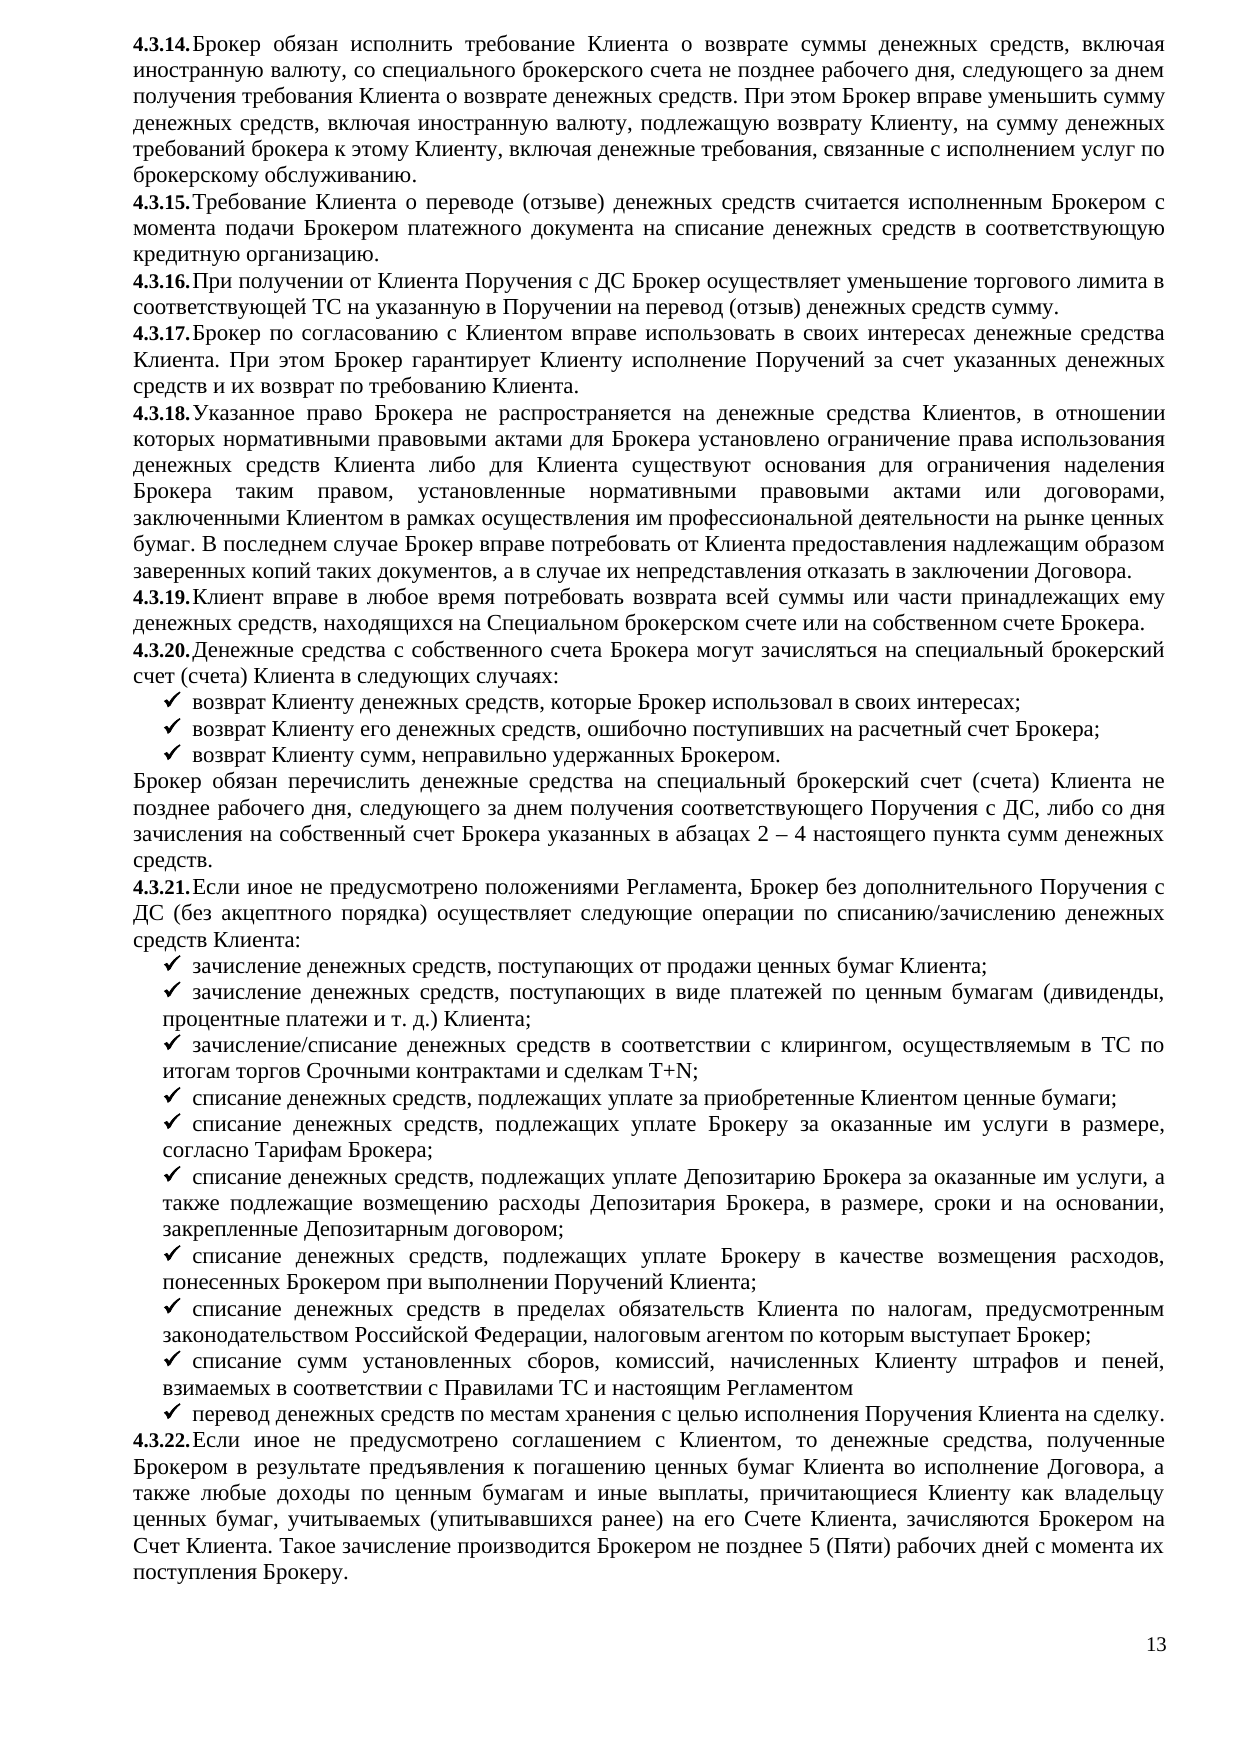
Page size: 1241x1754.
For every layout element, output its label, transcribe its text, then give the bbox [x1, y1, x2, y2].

list списание денежных средств, подлежащих уплате Брокеру за оказанные им услуги в размере, согласно Тарифам Брокера; [162, 1110, 1167, 1163]
list зачисление/списание денежных средств в соответствии с клирингом, осуществляемым в ТС по итогам торгов Срочными контрактами и сделкам Т+N; [162, 1031, 1167, 1084]
list При получении от Клиента Поручения с ДС Брокер осуществляет уменьшение торгового лимита в соответствующей ТС на указанную в Поручении на перевод (отзыв) денежных средств сумму. [133, 267, 1167, 319]
list Указанное право Брокера не распространяется на денежные средства Клиентов, в отношении которых нормативными правовыми актами для Брокера установлено ограничение права использования денежных средств Клиента либо для Клиента существуют основания для ограничения наделения Брокера таким правом, установленные нормативными правовыми актами или договорами, заключенными Клиентом в рамках осуществления им профессиональной деятельности на рынке ценных бумаг. В последнем случае Брокер вправе потребовать от Клиента предоставления надлежащим образом заверенных копий таких документов, а в случае их непредставления отказать в заключении Договора. [133, 398, 1167, 583]
list Клиент вправе в любое время потребовать возврата всей суммы или части принадлежащих ему денежных средств, находящихся на Специальном брокерском счете или на собственном счете Брокера. [133, 583, 1167, 636]
list возврат Клиенту сумм, неправильно удержанных Брокером. [162, 741, 1167, 767]
list Денежные средства с собственного счета Брокера могут зачисляться на специальный брокерский счет (счета) Клиента в следующих случаях: [133, 636, 1167, 688]
list Брокер по согласованию с Клиентом вправе использовать в своих интересах денежные средства Клиента. При этом Брокер гарантирует Клиенту исполнение Поручений за счет указанных денежных средств и их возврат по требованию Клиента. [133, 319, 1167, 398]
list Если иное не предусмотрено соглашением с Клиентом, то денежные средства, полученные Брокером в результате предъявления к погашению ценных бумаг Клиента во исполнение Договора, а также любые доходы по ценным бумагам и иные выплаты, причитающиеся Клиенту как владельцу ценных бумаг, учитываемых (упитывавшихся ранее) на его Счете Клиента, зачисляются Брокером на Счет Клиента. Такое зачисление производится Брокером не позднее 5 (Пяти) рабочих дней с момента их поступления Брокеру. [133, 1426, 1167, 1584]
list перевод денежных средств по местам хранения с целью исполнения Поручения Клиента на сделку. [162, 1400, 1167, 1426]
list списание денежных средств, подлежащих уплате за приобретенные Клиентом ценные бумаги; [162, 1084, 1167, 1110]
list списание денежных средств в пределах обязательств Клиента по налогам, предусмотренным законодательством Российской Федерации, налоговым агентом по которым выступает Брокер; [162, 1294, 1167, 1347]
list зачисление денежных средств, поступающих в виде платежей по ценным бумагам (дивиденды, процентные платежи и т. д.) Клиента; [162, 978, 1167, 1031]
list Если иное не предусмотрено положениями Регламента, Брокер без дополнительного Поручения с ДС (без акцептного порядка) осуществляет следующие операции по списанию/зачислению денежных средств Клиента: [133, 873, 1167, 952]
list зачисление денежных средств, поступающих от продажи ценных бумаг Клиента; [162, 952, 1167, 978]
list списание денежных средств, подлежащих уплате Брокеру в качестве возмещения расходов, понесенных Брокером при выполнении Поручений Клиента; [162, 1242, 1167, 1294]
text Брокер обязан перечислить денежные средства на специальный брокерский счет (счета) Клиента не позднее рабочего дня, следующего за днем получения соответствующего Поручения с ДС, либо со дня зачисления на собственный счет Брокера указанных в абзацах 2 – 4 настоящего пункта сумм денежных средств. [133, 767, 1167, 873]
list списание сумм установленных сборов, комиссий, начисленных Клиенту штрафов и пеней, взимаемых в соответствии с Правилами ТС и настоящим Регламентом [162, 1347, 1167, 1400]
list возврат Клиенту денежных средств, которые Брокер использовал в своих интересах; [162, 688, 1167, 715]
list списание денежных средств, подлежащих уплате Депозитарию Брокера за оказанные им услуги, а также подлежащие возмещению расходы Депозитария Брокера, в размере, сроки и на основании, закрепленные Депозитарным договором; [162, 1163, 1167, 1242]
list Брокер обязан исполнить требование Клиента о возврате суммы денежных средств, включая иностранную валюту, со специального брокерского счета не позднее рабочего дня, следующего за днем получения требования Клиента о возврате денежных средств. При этом Брокер вправе уменьшить сумму денежных средств, включая иностранную валюту, подлежащую возврату Клиенту, на сумму денежных требований брокера к этому Клиенту, включая денежные требования, связанные с исполнением услуг по брокерскому обслуживанию. [133, 29, 1167, 188]
list Требование Клиента о переводе (отзыве) денежных средств считается исполненным Брокером с момента подачи Брокером платежного документа на списание денежных средств в соответствующую кредитную организацию. [133, 188, 1167, 267]
list возврат Клиенту его денежных средств, ошибочно поступивших на расчетный счет Брокера; [162, 715, 1167, 741]
